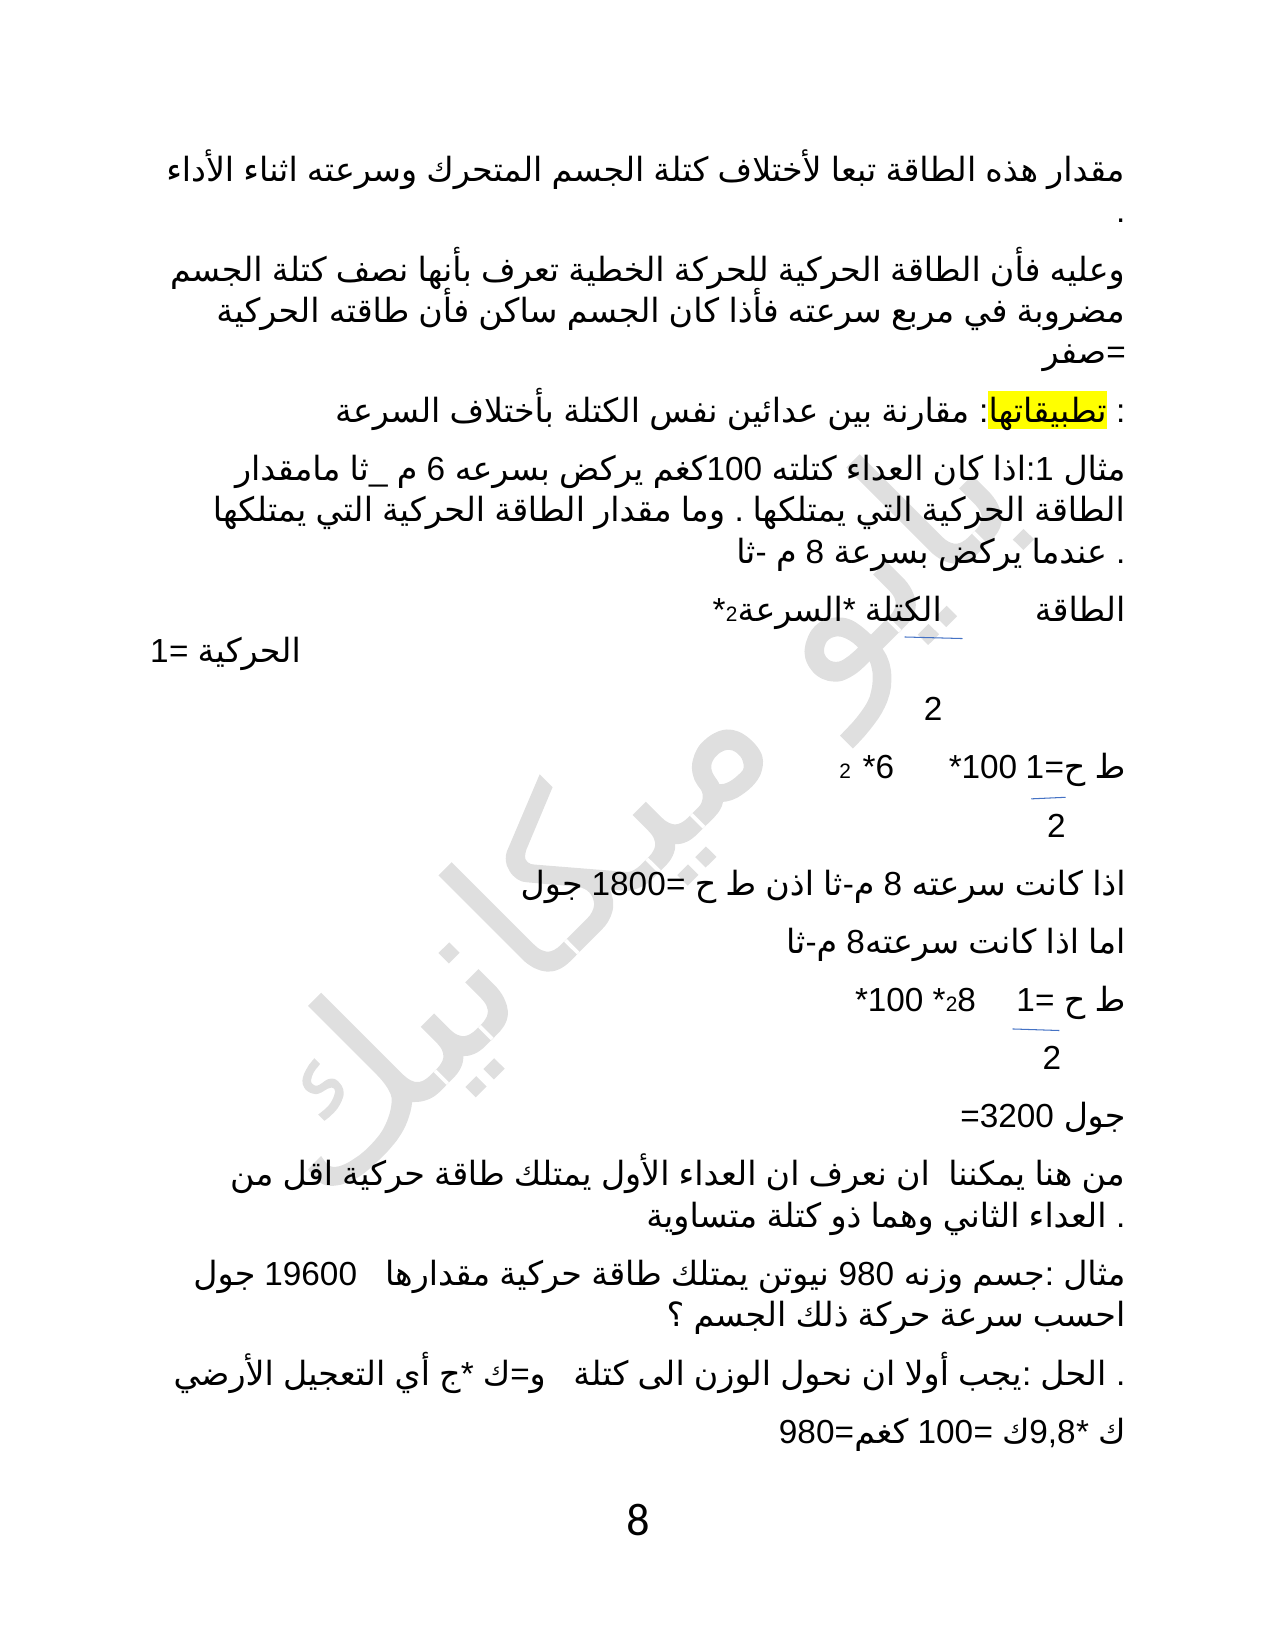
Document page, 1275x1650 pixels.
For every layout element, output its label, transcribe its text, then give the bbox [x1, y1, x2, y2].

text الحل :يجب أولا ان نحول الوزن الى كتلة و=ك *ج أي التعجيل الأرضي . [150, 1353, 1125, 1392]
text *100 *28 ط ح =1 [150, 980, 1125, 1018]
text مقدار هذه الطاقة تبعا لأختلاف كتلة الجسم المتحرك وسرعته اثناء الأداء . [150, 150, 1125, 230]
text 2 *6 *100 ط ح=1 [150, 747, 1125, 786]
text اذا كانت سرعته 8 م-ثا اذن ط ح =1800 جول [150, 864, 1125, 902]
text من هنا يمكننا ان نعرف ان العداء الأول يمتلك طاقة حركية اقل من العداء الثاني وهما ذو كتلة متساوية . [150, 1154, 1125, 1234]
text مثال 1:اذا كان العداء كتلته 100كغم يركض بسرعه 6 م _ثا مامقدار الطاقة الحركية التي يمتلكها . وما مقدار الطاقة الحركية التي يمتلكها عندما يركض بسرعة 8 م -ثا . [150, 449, 1125, 570]
text 2 [150, 689, 1125, 728]
text مثال :جسم وزنه 980 نيوتن يمتلك طاقة حركية مقدارها 19600 جول احسب سرعة حركة ذلك الجسم ؟ [150, 1254, 1125, 1334]
text اما اذا كانت سرعته8 م-ثا [150, 922, 1125, 960]
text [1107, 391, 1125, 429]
text *الكتلة *السرعة2 الطاقة الحركية =1 [150, 590, 1125, 670]
text =3200 جول [150, 1096, 1125, 1135]
text تطبيقاتها: مقارنة بين عدائين نفس الكتلة بأختلاف السرعة : [150, 391, 988, 429]
text وعليه فأن الطاقة الحركية للحركة الخطية تعرف بأنها نصف كتلة الجسم مضروبة في مربع سرعته فأذا كان الجسم ساكن فأن طاقته الحركية =صفر [150, 249, 1125, 371]
text 2 [150, 806, 1125, 844]
text 2 [150, 1038, 1125, 1077]
text 980=ك *9,8ك =100 كغم [150, 1412, 1125, 1450]
